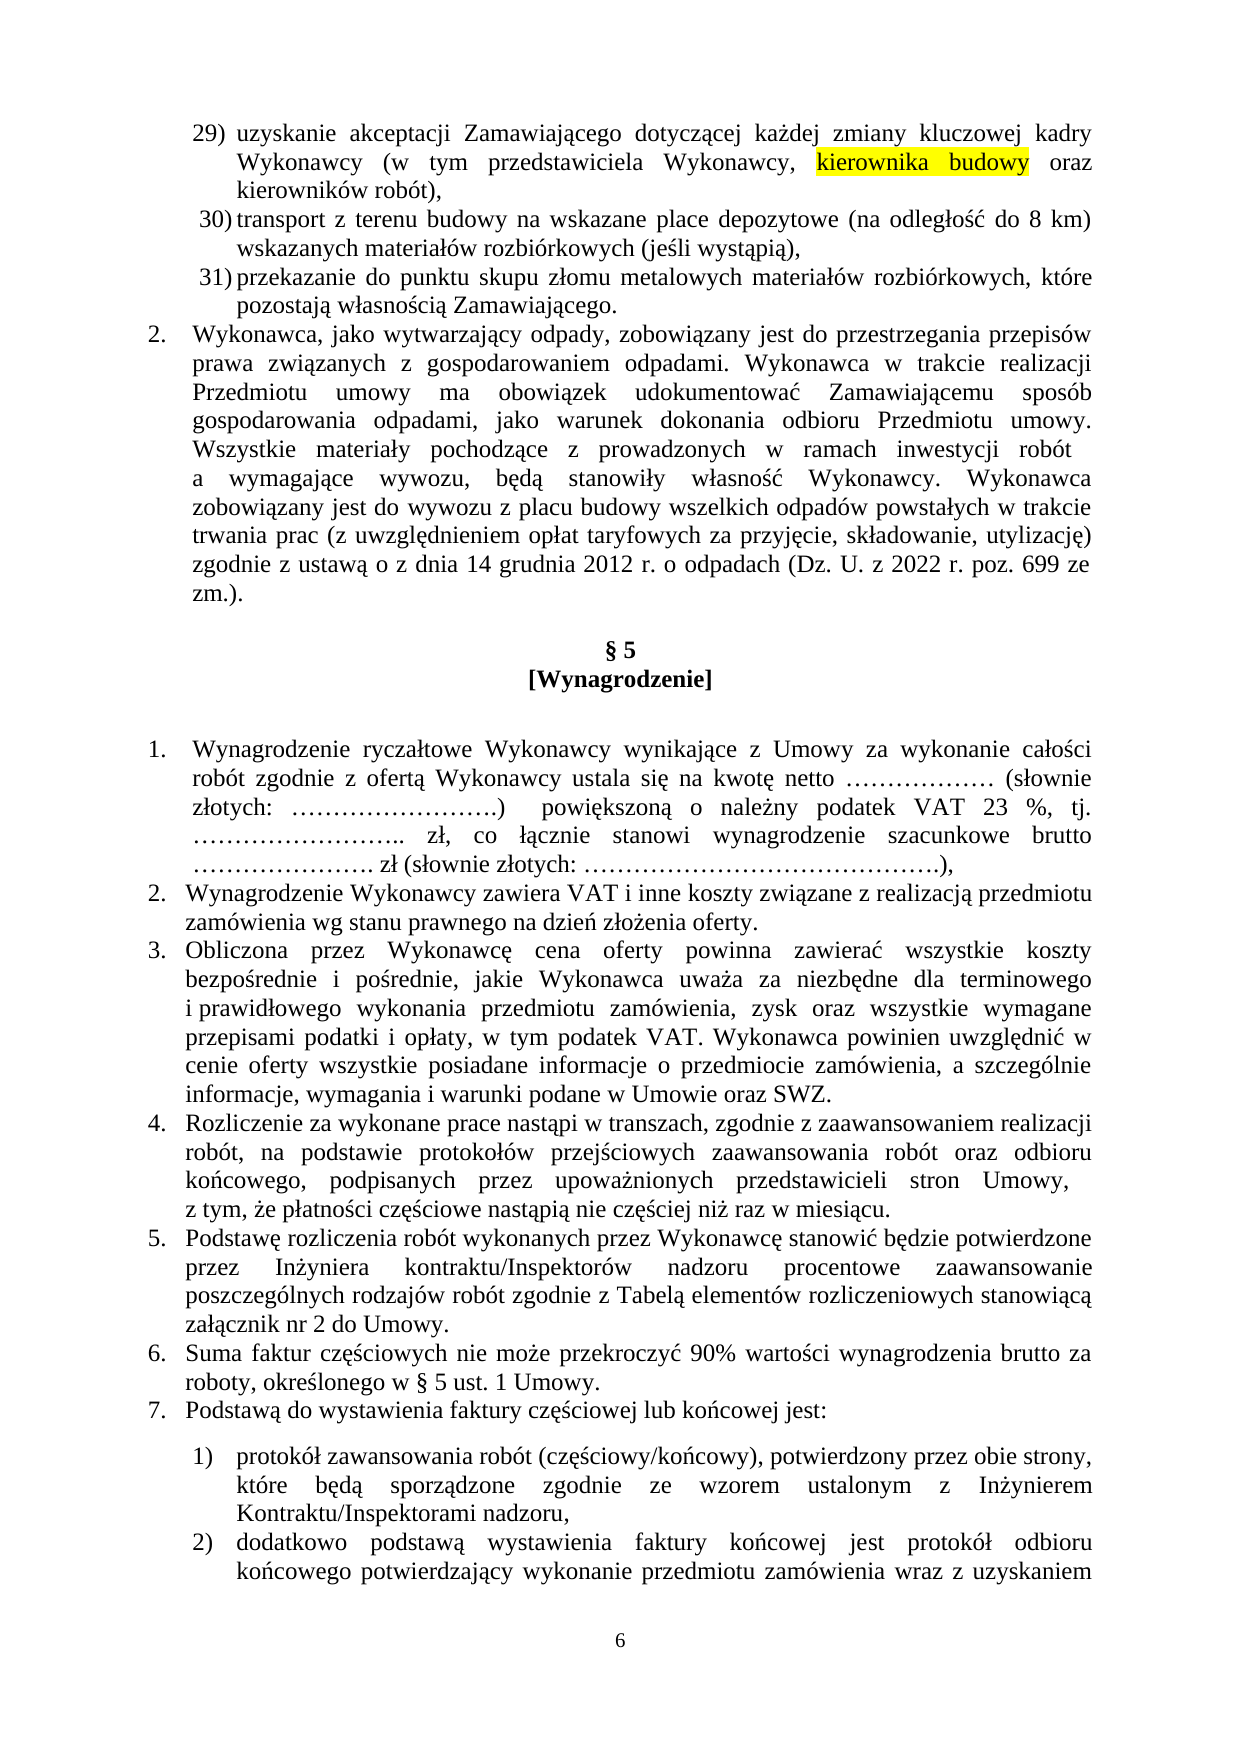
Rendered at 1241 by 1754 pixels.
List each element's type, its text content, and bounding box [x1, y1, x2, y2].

list uzyskanie akceptacji Zamawiającego dotyczącej każdej zmiany kluczowej kadry Wykonawcy (w tym przedstawiciela Wykonawcy, kierownika budowy oraz kierowników robót), [192, 118, 1092, 204]
list przekazanie do punktu skupu złomu metalowych materiałów rozbiórkowych, które pozostają własnością Zamawiającego. [199, 262, 1092, 319]
text § 5 [148, 636, 1092, 664]
list Wykonawca, jako wytwarzający odpady, zobowiązany jest do przestrzegania przepisów prawa związanych z gospodarowaniem odpadami. Wykonawca w trakcie realizacji Przedmiotu umowy ma obowiązek udokumentować Zamawiającemu sposób gospodarowania odpadami, jako warunek dokonania odbioru Przedmiotu umowy. Wszystkie materiały pochodzące z prowadzonych w ramach inwestycji robót a wymagające wywozu, będą stanowiły własność Wykonawcy. Wykonawca zobowiązany jest do wywozu z placu budowy wszelkich odpadów powstałych w trakcie trwania prac (z uwzględnieniem opłat taryfowych za przyjęcie, składowanie, utylizację) zgodnie z ustawą o z dnia 14 grudnia 2012 r. o odpadach (Dz. U. z 2022 r. poz. 699 ze zm.). [148, 319, 1092, 607]
list Suma faktur częściowych nie może przekroczyć 90% wartości wynagrodzenia brutto za roboty, określonego w § 5 ust. 1 Umowy. [148, 1338, 1092, 1396]
text [Wynagrodzenie] [148, 664, 1092, 693]
list protokół zawansowania robót (częściowy/końcowy), potwierdzony przez obie strony, które będą sporządzone zgodnie ze wzorem ustalonym z Inżynierem Kontraktu/Inspektorami nadzoru, [192, 1441, 1092, 1527]
list Wynagrodzenie Wykonawcy zawiera VAT i inne koszty związane z realizacją przedmiotu zamówienia wg stanu prawnego na dzień złożenia oferty. [148, 878, 1092, 936]
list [192, 1527, 1092, 1585]
list transport z terenu budowy na wskazane place depozytowe (na odległość do 8 km) wskazanych materiałów rozbiórkowych (jeśli wystąpią), [199, 204, 1092, 262]
list Podstawą do wystawienia faktury częściowej lub końcowej jest: [148, 1396, 1092, 1424]
list Podstawę rozliczenia robót wykonanych przez Wykonawcę stanowić będzie potwierdzone przez Inżyniera kontraktu/Inspektorów nadzoru procentowe zaawansowanie poszczególnych rodzajów robót zgodnie z Tabelą elementów rozliczeniowych stanowiącą załącznik nr 2 do Umowy. [148, 1223, 1092, 1338]
list Wynagrodzenie ryczałtowe Wykonawcy wynikające z Umowy za wykonanie całości robót zgodnie z ofertą Wykonawcy ustala się na kwotę netto ……………… (słownie złotych: …………………….) powiększoną o należny podatek VAT 23 %, tj. …………………….. zł, co łącznie stanowi wynagrodzenie szacunkowe brutto …………………. zł (słownie złotych: …………………………………….), [148, 734, 1092, 878]
list Rozliczenie za wykonane prace nastąpi w transzach, zgodnie z zaawansowaniem realizacji robót, na podstawie protokołów przejściowych zaawansowania robót oraz odbioru końcowego, podpisanych przez upoważnionych przedstawicieli stron Umowy, z tym, że płatności częściowe nastąpią nie częściej niż raz w miesiącu. [148, 1108, 1092, 1223]
list Obliczona przez Wykonawcę cena oferty powinna zawierać wszystkie koszty bezpośrednie i pośrednie, jakie Wykonawca uważa za niezbędne dla terminowego i prawidłowego wykonania przedmiotu zamówienia, zysk oraz wszystkie wymagane przepisami podatki i opłaty, w tym podatek VAT. Wykonawca powinien uwzględnić w cenie oferty wszystkie posiadane informacje o przedmiocie zamówienia, a szczególnie informacje, wymagania i warunki podane w Umowie oraz SWZ. [148, 936, 1092, 1108]
